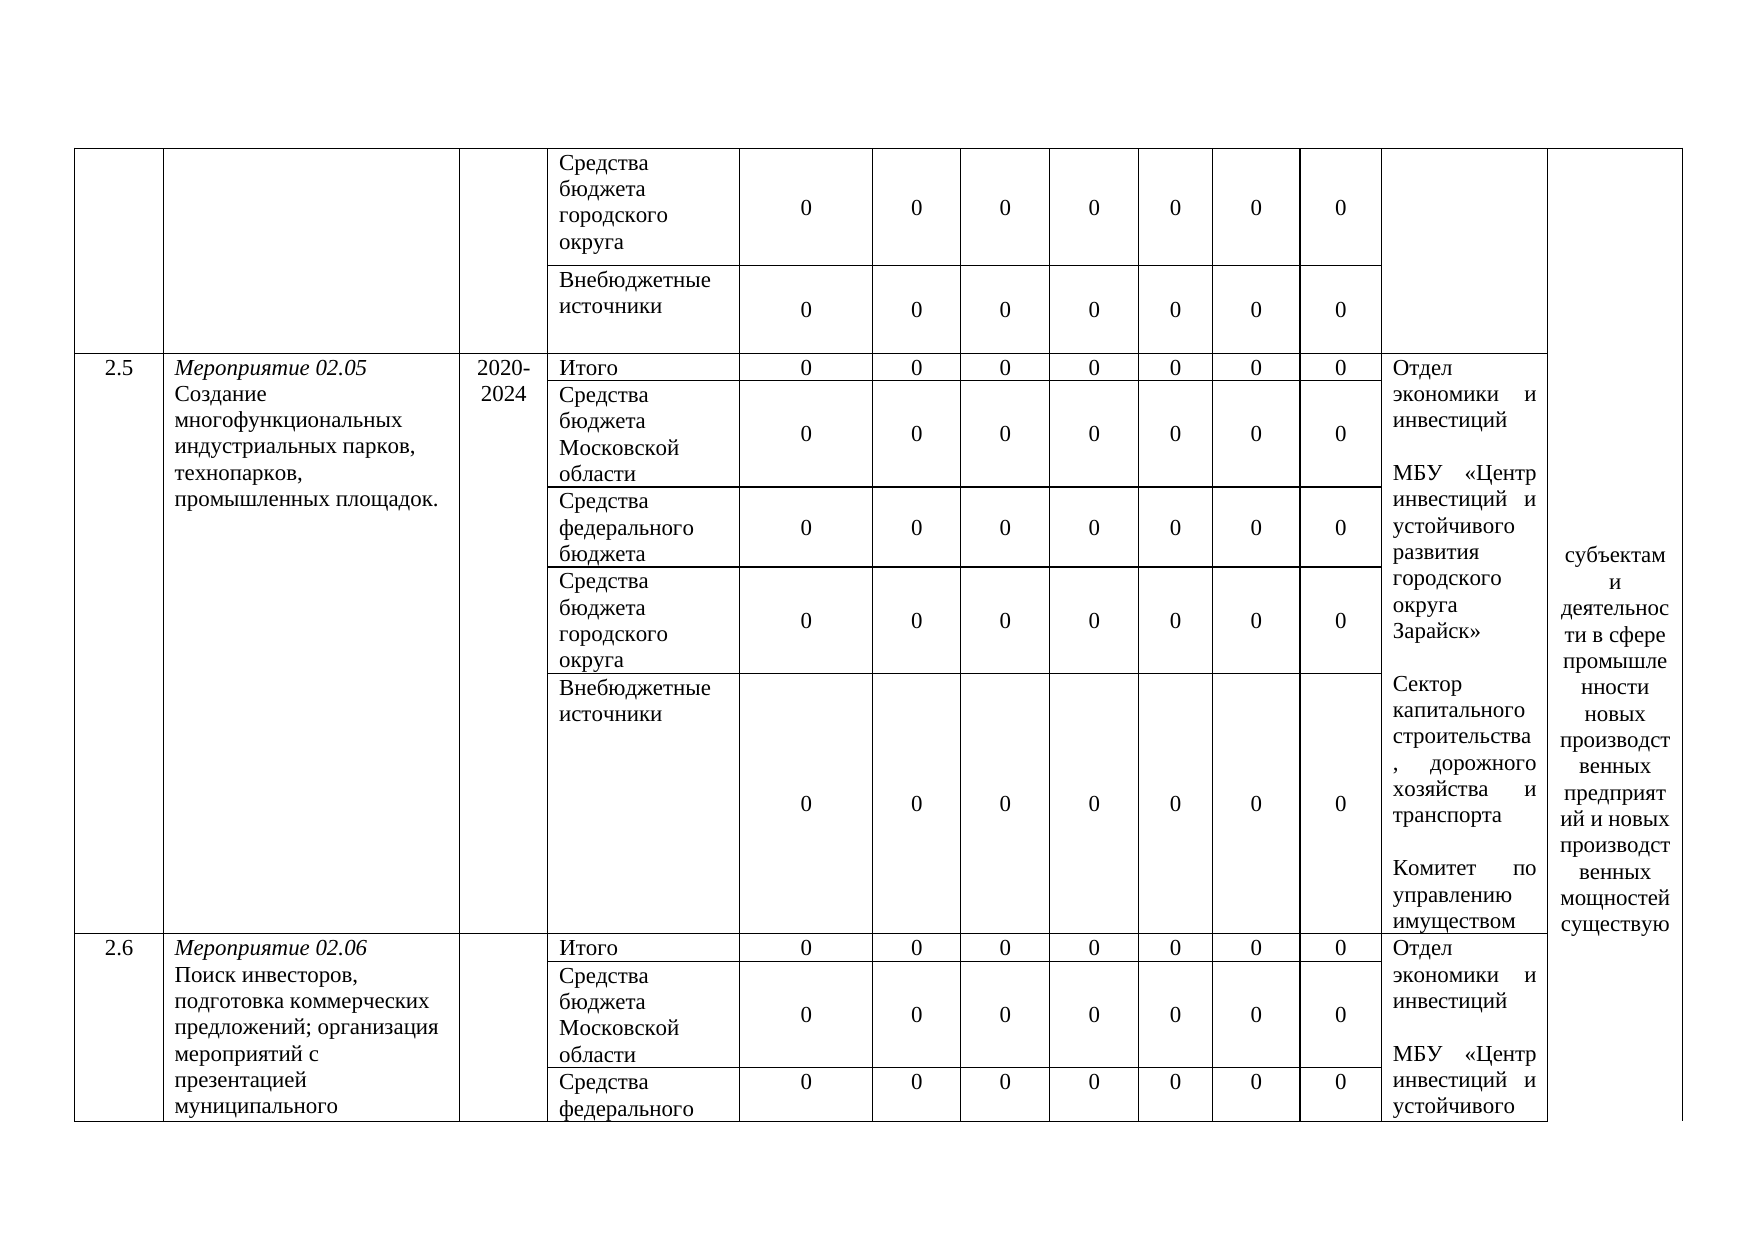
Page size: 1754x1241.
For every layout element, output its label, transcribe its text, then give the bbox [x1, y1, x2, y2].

table_cell 0 [1301, 1068, 1381, 1121]
table_cell 0 [1213, 962, 1299, 1067]
table_cell Средства федерального бюджета [548, 488, 739, 566]
table_cell 0 [873, 1068, 960, 1121]
table_cell [460, 934, 547, 1121]
table_cell 0 [1139, 266, 1212, 352]
table_cell 0 [1213, 934, 1299, 961]
table_cell Средства бюджета Московской области [548, 962, 739, 1067]
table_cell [548, 1068, 739, 1121]
table_cell Средства бюджета городского округа [548, 568, 739, 673]
table_cell 0 [1301, 149, 1381, 265]
table_cell 0 [873, 354, 960, 380]
table_cell 0 [1139, 674, 1212, 933]
table_cell 0 [961, 381, 1049, 486]
table_cell 0 [740, 1068, 872, 1121]
table_cell 0 [873, 962, 960, 1067]
table_cell 0 [1213, 149, 1299, 265]
table_cell 0 [1213, 266, 1299, 352]
table_cell 0 [1213, 674, 1299, 933]
table_cell 0 [961, 934, 1049, 961]
table_cell 0 [1213, 488, 1299, 566]
table_cell 0 [740, 488, 872, 566]
table_cell 0 [1139, 962, 1212, 1067]
table_cell 0 [1301, 962, 1381, 1067]
table_cell 0 [1139, 488, 1212, 566]
table_cell [1548, 933, 1682, 1121]
table_cell Внебюджетные источники [548, 674, 739, 933]
table_cell 0 [740, 266, 872, 352]
table_cell 0 [961, 266, 1049, 352]
table_cell 0 [740, 934, 872, 961]
table_cell 0 [873, 381, 960, 486]
table_cell 0 [1139, 568, 1212, 673]
table_cell 0 [1139, 934, 1212, 961]
table_cell 0 [961, 149, 1049, 265]
table_cell 0 [873, 149, 960, 265]
table_cell 0 [961, 354, 1049, 380]
table_cell 2.5 [75, 354, 163, 933]
table_cell 0 [1050, 1068, 1138, 1121]
table_cell 0 [1050, 149, 1138, 265]
table_cell 0 [1139, 354, 1212, 380]
table_cell 0 [1050, 488, 1138, 566]
table_cell Итого [548, 354, 739, 380]
table_cell 0 [1050, 354, 1138, 380]
table_cell Отдел экономики и инвестиций МБУ «Центр инвестиций и устойчивого развития городского округа Зарайск» [1382, 934, 1547, 1121]
table_cell Мероприятие 02.05 Создание многофункциональных индустриальных парков, технопарков, промышленных площадок. [164, 354, 459, 933]
table_cell 0 [1301, 381, 1381, 486]
table_cell 2020-2024 [460, 354, 547, 933]
table_cell 0 [1139, 1068, 1212, 1121]
table_cell 0 [961, 488, 1049, 566]
table_cell Внебюджетные источники [548, 266, 739, 352]
table_cell 0 [1050, 674, 1138, 933]
table_cell 0 [1301, 354, 1381, 380]
table_cell 0 [740, 354, 872, 380]
table_cell 0 [873, 266, 960, 352]
table_cell 0 [873, 568, 960, 673]
table_cell 0 [1050, 568, 1138, 673]
table_cell Отдел экономики и инвестиций МБУ «Центр инвестиций и устойчивого развития городского округа Зарайск» Сектор капитального строительства, дорожного хозяйства и транспорта Комитет по управлению имуществом [1382, 354, 1547, 933]
table_cell 0 [1139, 149, 1212, 265]
table_cell Мероприятие 02.06 Поиск инвесторов, подготовка коммерческих предложений; организация мероприятий с презентацией муниципального образования; проведение личных встреч Главы с представителями бизнеса. [164, 934, 459, 1121]
table_cell 0 [873, 488, 960, 566]
table_cell 0 [1050, 381, 1138, 486]
table_cell 0 [740, 149, 872, 265]
table_cell 0 [961, 962, 1049, 1067]
table_cell 0 [961, 568, 1049, 673]
table_cell 0 [961, 674, 1049, 933]
table_cell 0 [1301, 488, 1381, 566]
table_cell 0 [1139, 381, 1212, 486]
table_cell 0 [961, 1068, 1049, 1121]
table_cell 0 [740, 962, 872, 1067]
table_cell 0 [740, 568, 872, 673]
table_cell 0 [1213, 1068, 1299, 1121]
table_cell 0 [740, 674, 872, 933]
table_cell 0 [873, 674, 960, 933]
table_cell 0 [873, 934, 960, 961]
table_cell 0 [1213, 354, 1299, 380]
table_cell Итого [548, 934, 739, 961]
table_cell Средства бюджета Московской области [548, 381, 739, 486]
table_cell 0 [1301, 266, 1381, 352]
table_cell 0 [1301, 934, 1381, 961]
table_cell 0 [1301, 568, 1381, 673]
table_cell 0 [740, 381, 872, 486]
table_cell 0 [1050, 934, 1138, 961]
table_cell 0 [1213, 568, 1299, 673]
table_cell 0 [1213, 381, 1299, 486]
table_cell 0 [1050, 962, 1138, 1067]
table_cell 0 [1050, 266, 1138, 352]
table_cell 0 [1301, 674, 1381, 933]
table_cell 2.6 [75, 934, 163, 1121]
table_cell Средства бюджета городского округа [548, 149, 739, 265]
